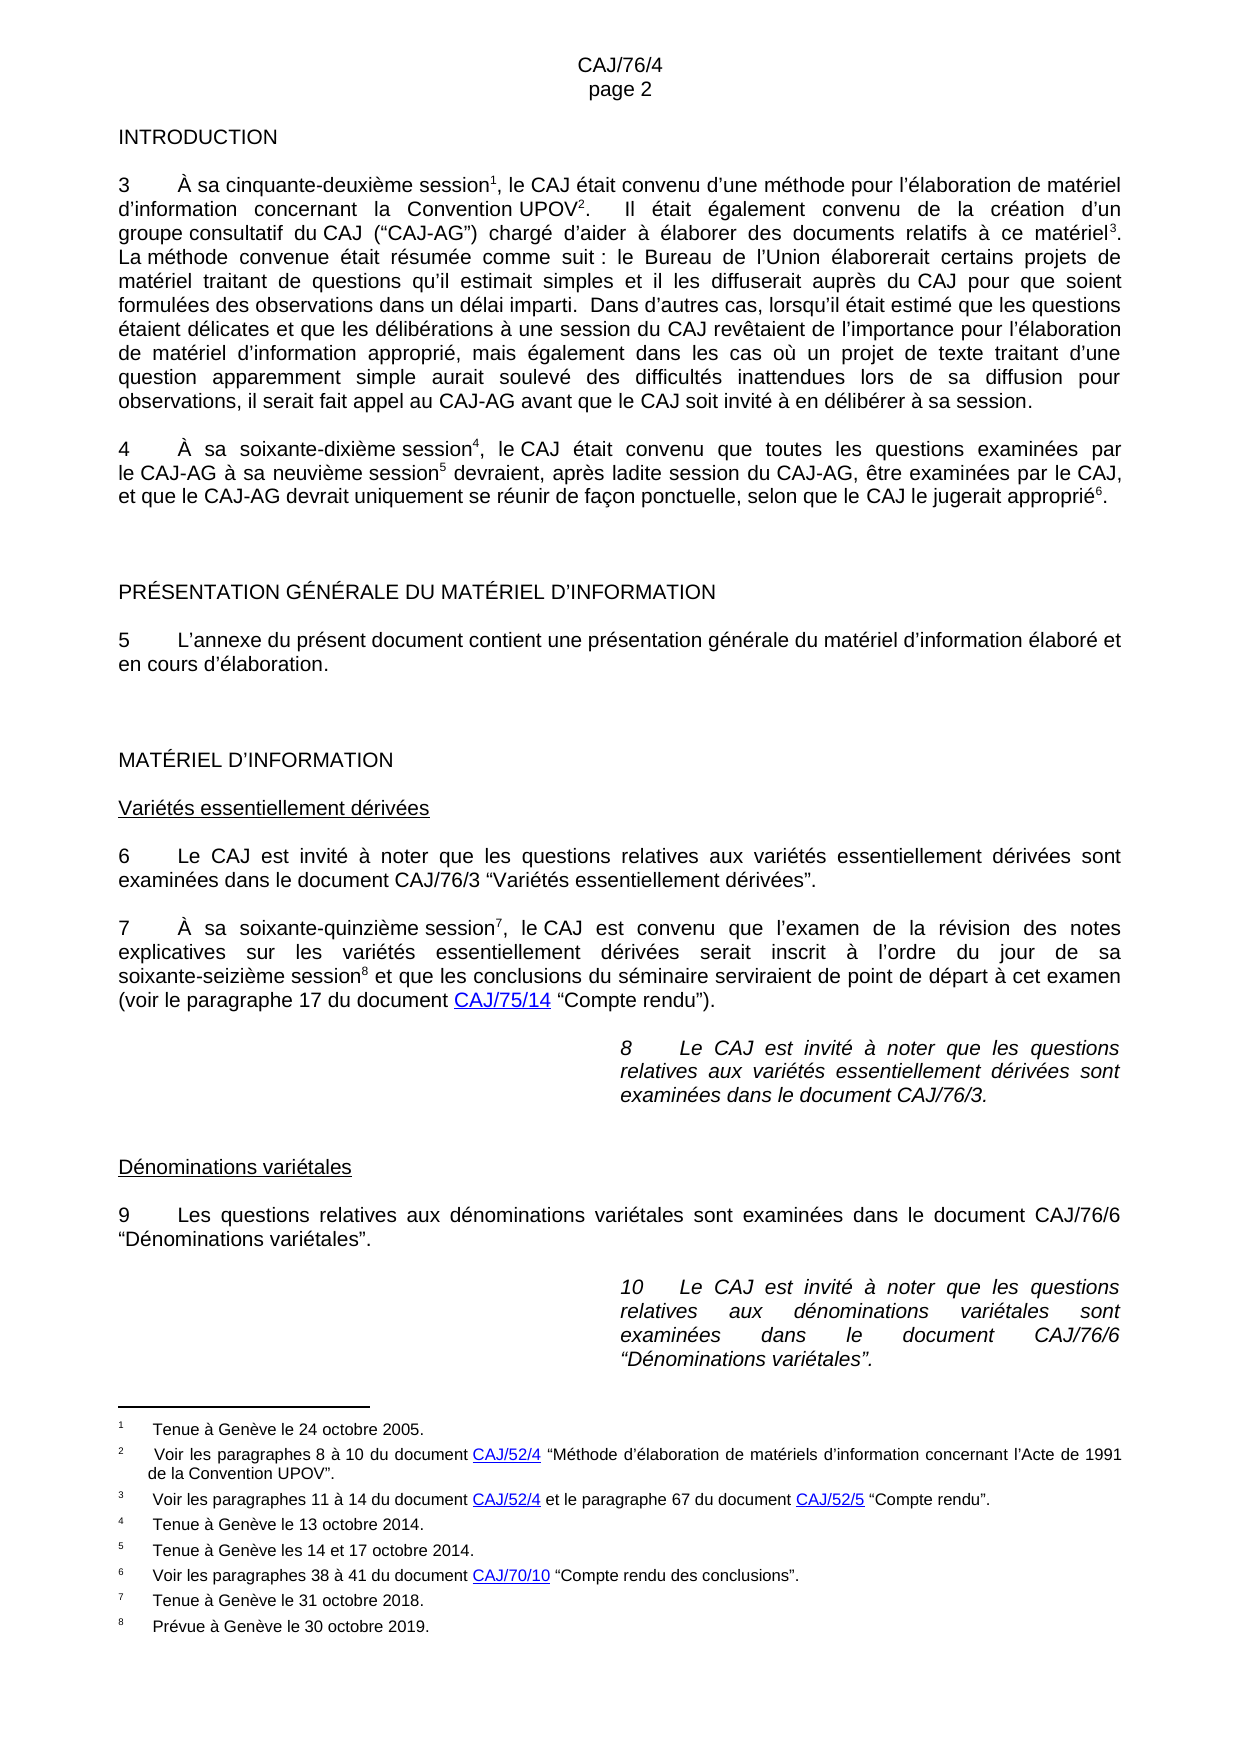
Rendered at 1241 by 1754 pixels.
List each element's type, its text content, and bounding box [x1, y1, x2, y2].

text Le CAJ est invité à noter que les questions relatives aux variétés essentiellement dérivées sont examinées dans le document CAJ/76/3. [620, 1035, 1122, 1107]
text Les questions relatives aux dénominations variétales sont examinées dans le document CAJ/76/6 “Dénominations variétales”. [118, 1203, 1122, 1251]
subtitle PRÉSENTATION GÉNÉRALE DU MATÉRIEL D’INFORMATION [118, 580, 1122, 604]
text Le CAJ est invité à noter que les questions relatives aux dénominations variétales sont examinées dans le document CAJ/76/6 “Dénominations variétales”. [620, 1275, 1122, 1371]
subtitle matériel d’information [118, 748, 1122, 772]
text L’annexe du présent document contient une présentation générale du matériel d’information élaboré et en cours d’élaboration. [118, 628, 1122, 676]
text À sa soixante-dixième session, le CAJ était convenu que toutes les questions examinées par le CAJ-AG à sa neuvième session devraient, après ladite session du CAJ-AG, être examinées par le CAJ, et que le CAJ-AG devrait uniquement se réunir de façon ponctuelle, selon que le CAJ le jugerait approprié. [118, 436, 1122, 508]
text À sa soixante-quinzième session, le CAJ est convenu que l’examen de la révision des notes explicatives sur les variétés essentiellement dérivées serait inscrit à l’ordre du jour de sa soixante-seizième session et que les conclusions du séminaire serviraient de point de départ à cet examen (voir le paragraphe 17 du document CAJ/75/14 “Compte rendu”). [118, 916, 1122, 1011]
subtitle Introduction [118, 125, 1122, 149]
subtitle Variétés essentiellement dérivées [118, 796, 1122, 820]
text Le CAJ est invité à noter que les questions relatives aux variétés essentiellement dérivées sont examinées dans le document CAJ/76/3 “Variétés essentiellement dérivées”. [118, 844, 1122, 892]
subtitle Dénominations variétales [118, 1155, 1122, 1179]
text À sa cinquante-deuxième session, le CAJ était convenu d’une méthode pour l’élaboration de matériel d’information concernant la Convention UPOV. Il était également convenu de la création d’un groupe consultatif du CAJ (“CAJ-AG”) chargé d’aider à élaborer des documents relatifs à ce matériel. La méthode convenue était résumée comme suit : le Bureau de l’Union élaborerait certains projets de matériel traitant de questions qu’il estimait simples et il les diffuserait auprès du CAJ pour que soient formulées des observations dans un délai imparti. Dans d’autres cas, lorsqu’il était estimé que les questions étaient délicates et que les délibérations à une session du CAJ revêtaient de l’importance pour l’élaboration de matériel d’information approprié, mais également dans les cas où un projet de texte traitant d’une question apparemment simple aurait soulevé des difficultés inattendues lors de sa diffusion pour observations, il serait fait appel au CAJ-AG avant que le CAJ soit invité à en délibérer à sa session. [118, 173, 1122, 412]
